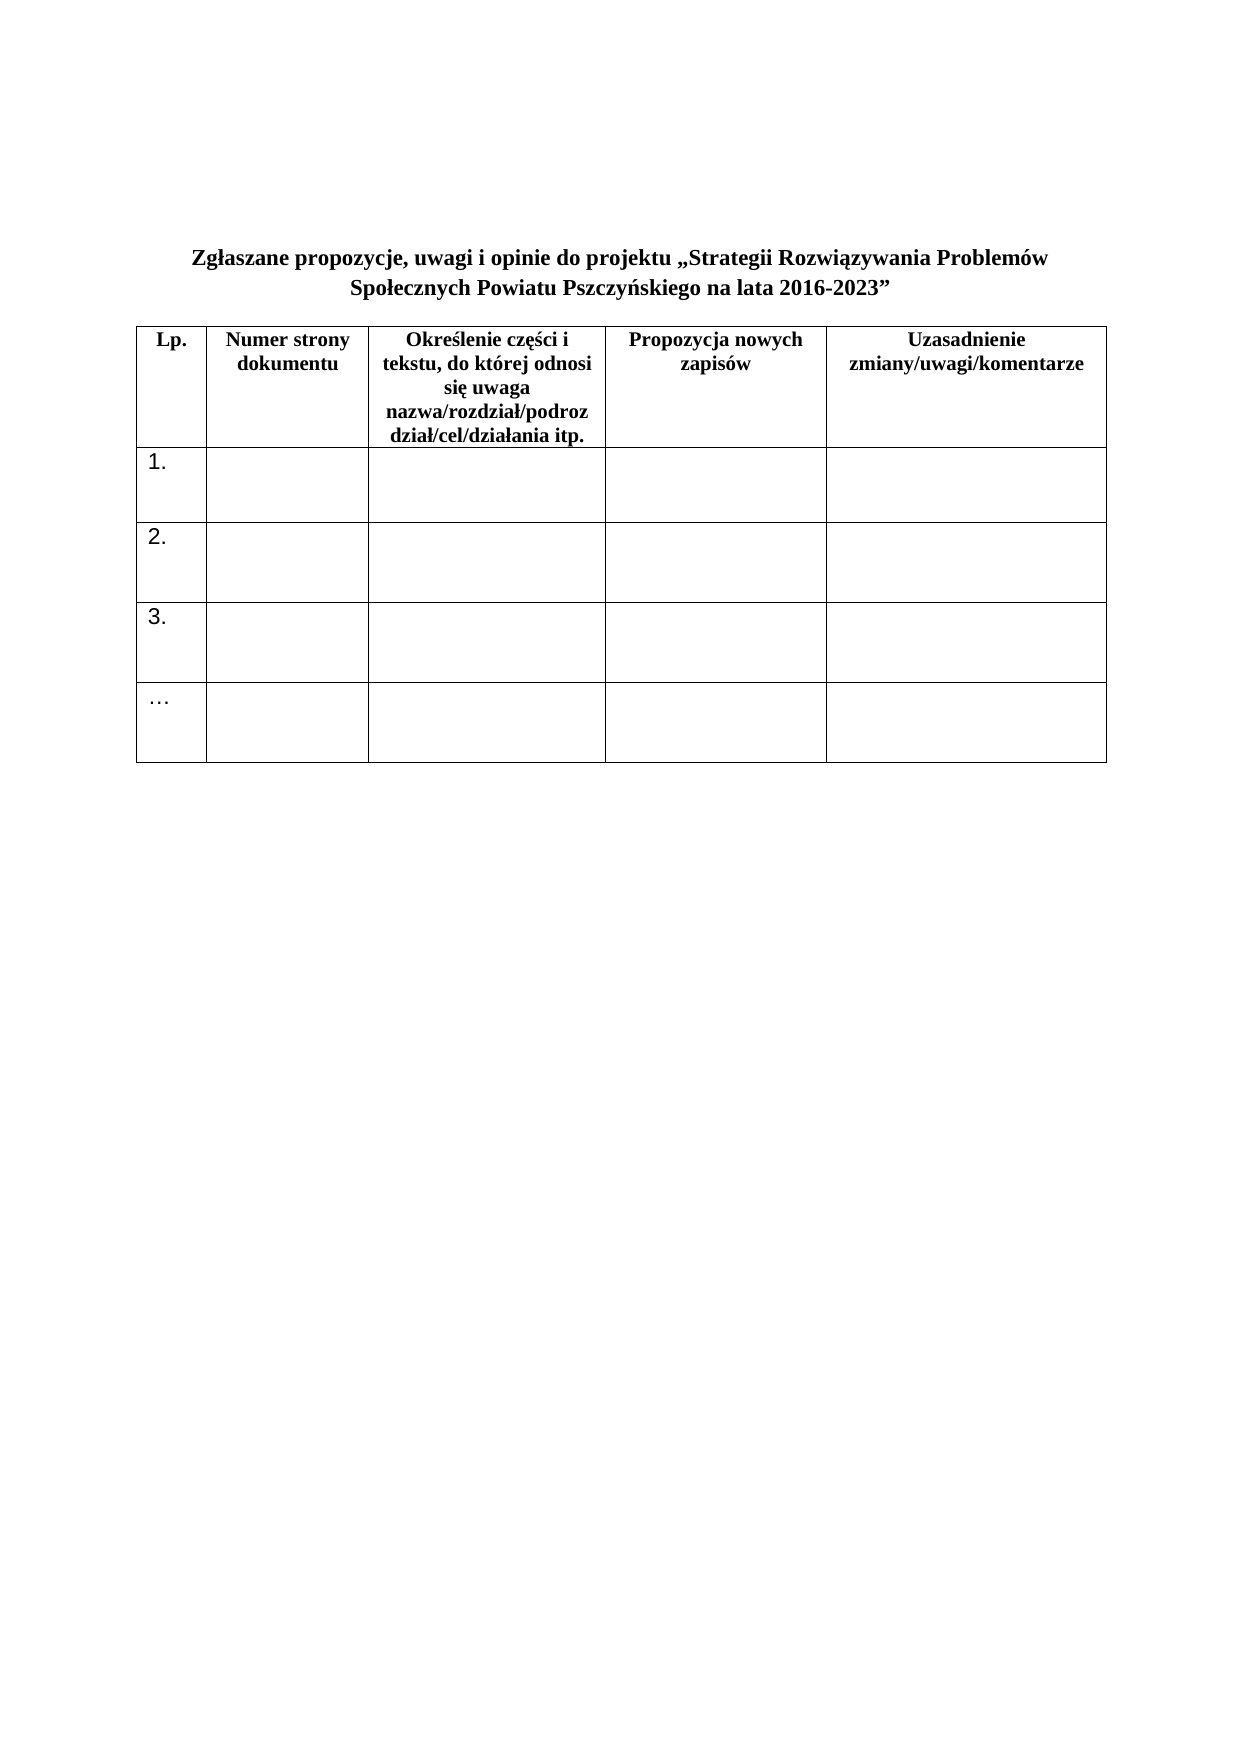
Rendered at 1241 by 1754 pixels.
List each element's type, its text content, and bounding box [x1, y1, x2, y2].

table_cell [369, 683, 605, 762]
table_cell [606, 683, 826, 762]
table_header Propozycja nowych zapisów [606, 327, 826, 447]
table_cell [369, 603, 605, 682]
table_cell 1. [137, 448, 206, 522]
table_cell [207, 683, 368, 762]
table_cell [827, 683, 1106, 762]
table_cell [606, 523, 826, 602]
table_cell 2. [137, 523, 206, 602]
table_cell [827, 523, 1106, 602]
text Zgłaszane propozycje, uwagi i opinie do projektu „Strategii Rozwiązywania Problemów Społecznych Powiatu Pszczyńskiego na lata 2016-2023” [148, 244, 1093, 301]
table_cell [207, 523, 368, 602]
table_cell [207, 603, 368, 682]
table_header Uzasadnienie zmiany/uwagi/komentarze [827, 327, 1106, 447]
table_cell [827, 603, 1106, 682]
table_cell [827, 448, 1106, 522]
table_header Numer strony dokumentu [207, 327, 368, 447]
table_header Lp. [137, 327, 206, 447]
table_cell [606, 603, 826, 682]
table_cell [369, 448, 605, 522]
table_cell … [137, 683, 206, 762]
table_header Określenie części i tekstu, do której odnosi się uwaga nazwa/rozdział/podrozdział/cel/działania itp. [369, 327, 605, 447]
table_cell [369, 523, 605, 602]
table_cell [207, 448, 368, 522]
table_cell 3. [137, 603, 206, 682]
table_cell [606, 448, 826, 522]
